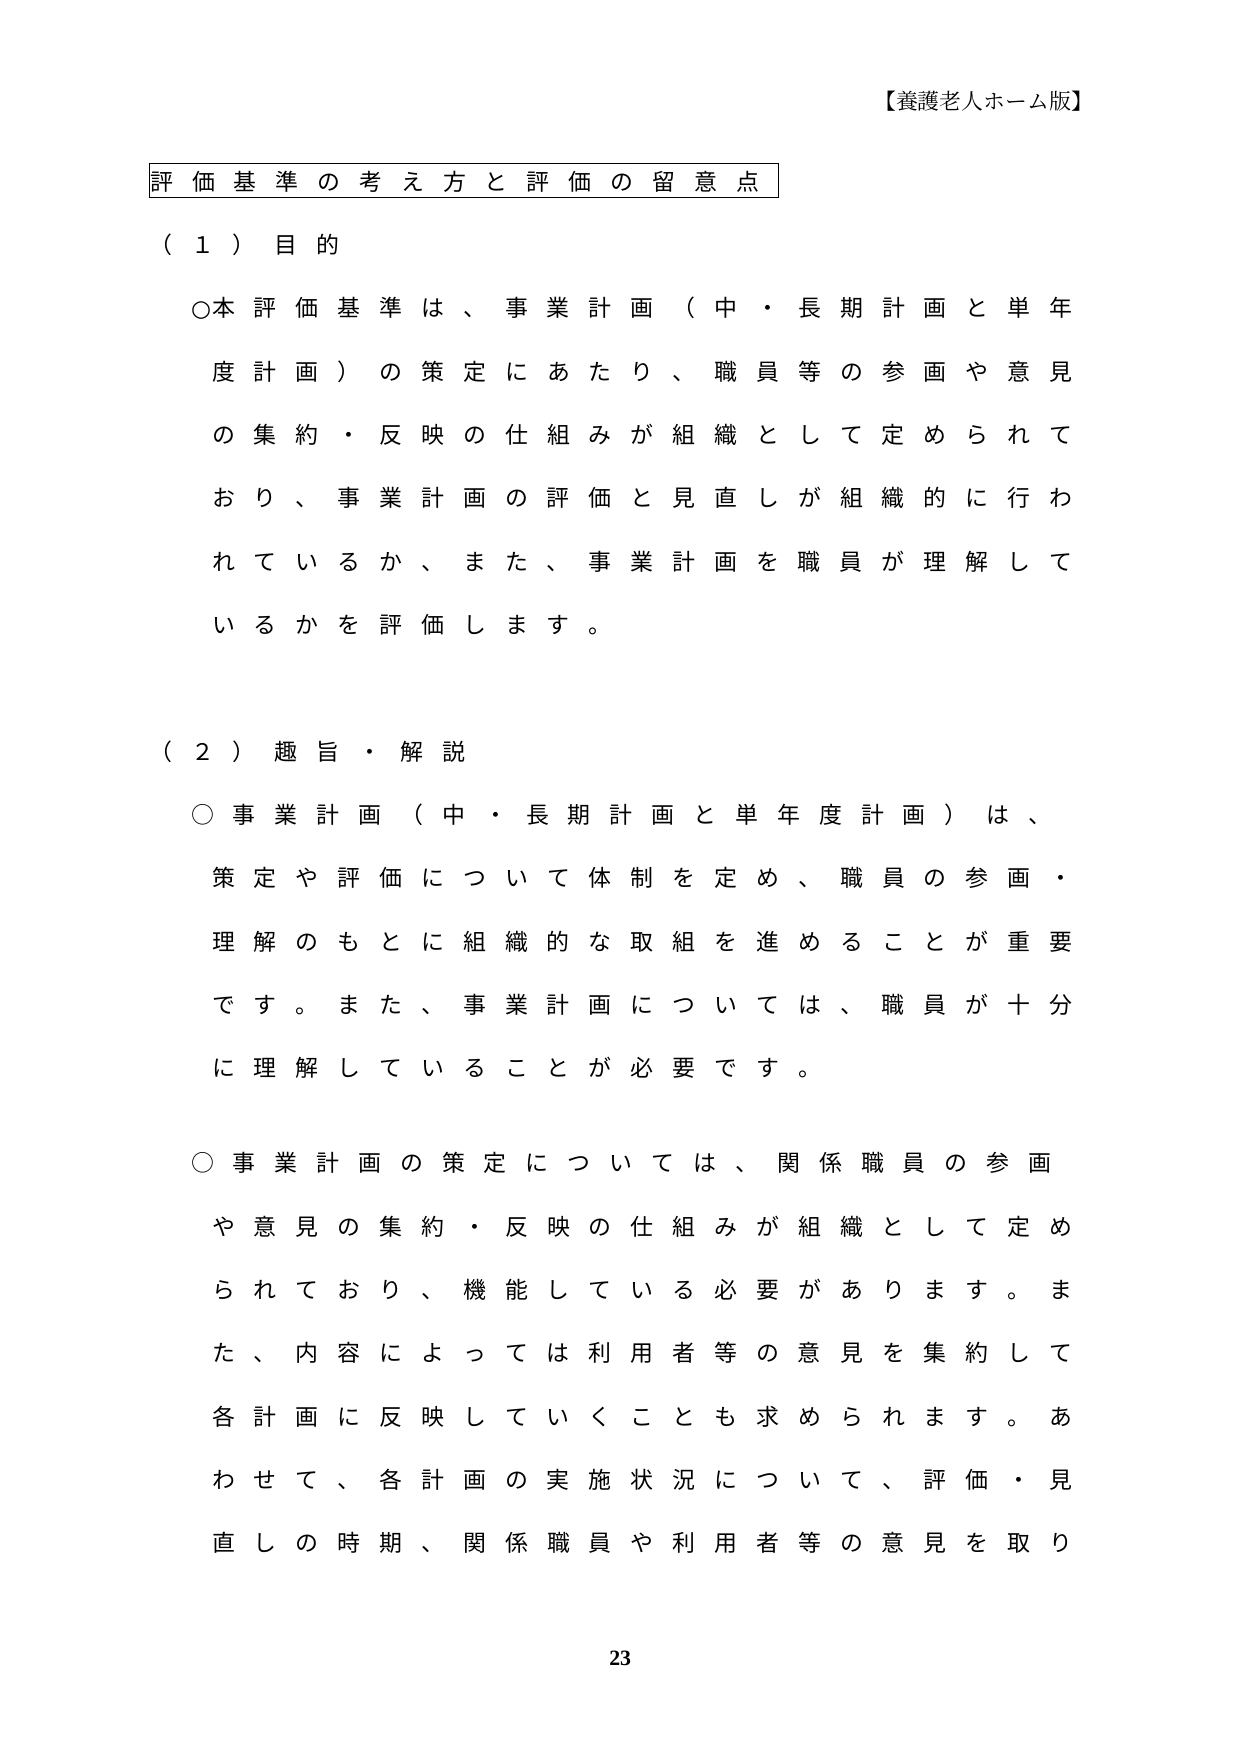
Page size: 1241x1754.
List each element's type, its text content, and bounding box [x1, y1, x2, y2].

text ○事業計画（中・長期計画と単年度計画）は、策定や評価について体制を定め、職員の参画・理解のもとに組織的な取組を進めることが重要です。また、事業計画については、職員が十分に理解していることが必要です。 [149, 782, 1091, 1099]
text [149, 1130, 1091, 1574]
text （２）趣旨・解説 [149, 719, 1091, 782]
text ○本評価基準は、事業計画（中・長期計画と単年度計画）の策定にあたり、職員等の参画や意見の集約・反映の仕組みが組織として定められており、事業計画の評価と見直しが組織的に行われているか、また、事業計画を職員が理解しているかを評価します。 [170, 275, 1091, 655]
text （１）目的 [149, 212, 1091, 275]
text 評価基準の考え方と評価の留意点 [149, 149, 1091, 212]
